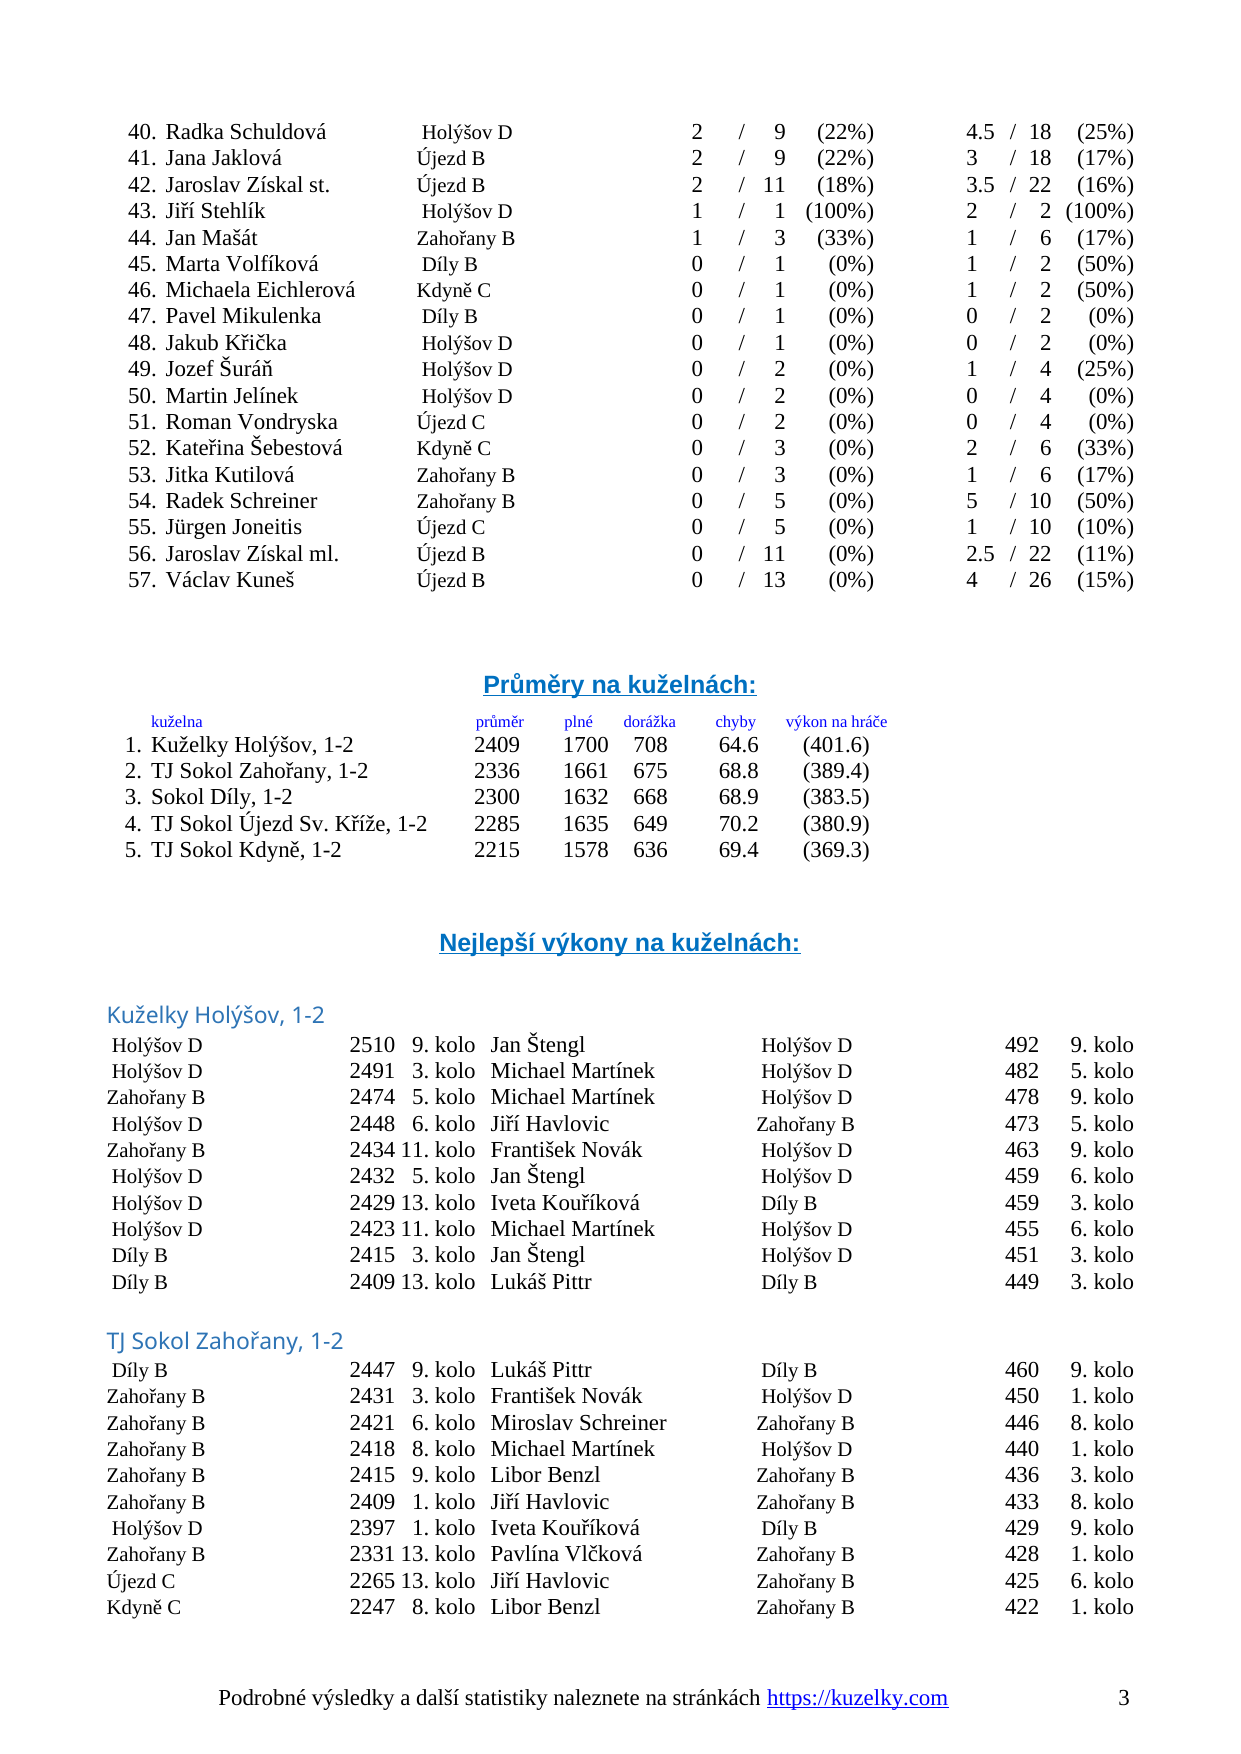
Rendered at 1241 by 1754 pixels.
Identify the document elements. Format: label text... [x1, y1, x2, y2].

text 2. TJ Sokol Zahořany, 1-2 2336 1661 675 68.8 (389.4) [106, 757, 1134, 783]
text Holýšov D 2397 1. kolo Iveta Kouříková Díly B 429 9. kolo [106, 1514, 1134, 1540]
text 45. Marta Volfíková Díly B 0 / 1 (0%) 1 / 2 (50%) [106, 250, 1134, 276]
text Holýšov D 2429 13. kolo Iveta Kouříková Díly B 459 3. kolo [106, 1189, 1134, 1215]
text Holýšov D 2448 6. kolo Jiří Havlovic Zahořany B 473 5. kolo [106, 1110, 1134, 1136]
text Průměry na kuželnách: [94, 670, 1145, 699]
text 46. Michaela Eichlerová Kdyně C 0 / 1 (0%) 1 / 2 (50%) [106, 276, 1134, 303]
text Holýšov D 2423 11. kolo Michael Martínek Holýšov D 455 6. kolo [106, 1215, 1134, 1241]
text 47. Pavel Mikulenka Díly B 0 / 1 (0%) 0 / 2 (0%) [106, 303, 1134, 329]
text Díly B 2447 9. kolo Lukáš Pittr Díly B 460 9. kolo [106, 1356, 1134, 1382]
text 42. Jaroslav Získal st. Újezd B 2 / 11 (18%) 3.5 / 22 (16%) [106, 171, 1134, 197]
text 3. Sokol Díly, 1-2 2300 1632 668 68.9 (383.5) [106, 783, 1134, 810]
text 49. Jozef Šuráň Holýšov D 0 / 2 (0%) 1 / 4 (25%) [106, 355, 1134, 382]
text 52. Kateřina Šebestová Kdyně C 0 / 3 (0%) 2 / 6 (33%) [106, 434, 1134, 461]
text Nejlepší výkony na kuželnách: [94, 928, 1145, 956]
text Zahořany B 2421 6. kolo Miroslav Schreiner Zahořany B 446 8. kolo [106, 1409, 1134, 1435]
text 53. Jitka Kutilová Zahořany B 0 / 3 (0%) 1 / 6 (17%) [106, 461, 1134, 487]
text 41. Jana Jaklová Újezd B 2 / 9 (22%) 3 / 18 (17%) [106, 144, 1134, 171]
text Zahořany B 2434 11. kolo František Novák Holýšov D 463 9. kolo [106, 1136, 1134, 1162]
text Újezd C 2265 13. kolo Jiří Havlovic Zahořany B 425 6. kolo [106, 1567, 1134, 1593]
text 44. Jan Mašát Zahořany B 1 / 3 (33%) 1 / 6 (17%) [106, 223, 1134, 250]
text 4. TJ Sokol Újezd Sv. Kříže, 1-2 2285 1635 649 70.2 (380.9) [106, 810, 1134, 836]
text 56. Jaroslav Získal ml. Újezd B 0 / 11 (0%) 2.5 / 22 (11%) [106, 540, 1134, 566]
text Zahořany B 2409 1. kolo Jiří Havlovic Zahořany B 433 8. kolo [106, 1488, 1134, 1514]
text Zahořany B 2418 8. kolo Michael Martínek Holýšov D 440 1. kolo [106, 1435, 1134, 1461]
text Zahořany B 2331 13. kolo Pavlína Vlčková Zahořany B 428 1. kolo [106, 1540, 1134, 1567]
text 55. Jürgen Joneitis Újezd C 0 / 5 (0%) 1 / 10 (10%) [106, 513, 1134, 540]
text 48. Jakub Křička Holýšov D 0 / 1 (0%) 0 / 2 (0%) [106, 329, 1134, 355]
subtitle TJ Sokol Zahořany, 1-2 [106, 1325, 1134, 1356]
text Zahořany B 2415 9. kolo Libor Benzl Zahořany B 436 3. kolo [106, 1461, 1134, 1488]
text Díly B 2415 3. kolo Jan Štengl Holýšov D 451 3. kolo [106, 1241, 1134, 1268]
subtitle Kuželky Holýšov, 1-2 [106, 999, 1134, 1031]
text 54. Radek Schreiner Zahořany B 0 / 5 (0%) 5 / 10 (50%) [106, 487, 1134, 513]
text Kdyně C 2247 8. kolo Libor Benzl Zahořany B 422 1. kolo [106, 1593, 1134, 1619]
text Holýšov D 2491 3. kolo Michael Martínek Holýšov D 482 5. kolo [106, 1057, 1134, 1083]
text Zahořany B 2431 3. kolo František Novák Holýšov D 450 1. kolo [106, 1382, 1134, 1409]
text 1. Kuželky Holýšov, 1-2 2409 1700 708 64.6 (401.6) [106, 731, 1134, 757]
text 51. Roman Vondryska Újezd C 0 / 2 (0%) 0 / 4 (0%) [106, 408, 1134, 434]
text 40. Radka Schuldová Holýšov D 2 / 9 (22%) 4.5 / 18 (25%) [106, 118, 1134, 144]
text Holýšov D 2432 5. kolo Jan Štengl Holýšov D 459 6. kolo [106, 1162, 1134, 1189]
text 43. Jiří Stehlík Holýšov D 1 / 1 (100%) 2 / 2 (100%) [106, 197, 1134, 223]
text 57. Václav Kuneš Újezd B 0 / 13 (0%) 4 / 26 (15%) [106, 566, 1134, 592]
text Holýšov D 2510 9. kolo Jan Štengl Holýšov D 492 9. kolo [106, 1031, 1134, 1057]
text kuželna průměr plné dorážka chyby výkon na hráče [106, 711, 1134, 731]
text Zahořany B 2474 5. kolo Michael Martínek Holýšov D 478 9. kolo [106, 1083, 1134, 1110]
text Díly B 2409 13. kolo Lukáš Pittr Díly B 449 3. kolo [106, 1268, 1134, 1294]
text 50. Martin Jelínek Holýšov D 0 / 2 (0%) 0 / 4 (0%) [106, 382, 1134, 408]
text 5. TJ Sokol Kdyně, 1-2 2215 1578 636 69.4 (369.3) [106, 836, 1134, 862]
